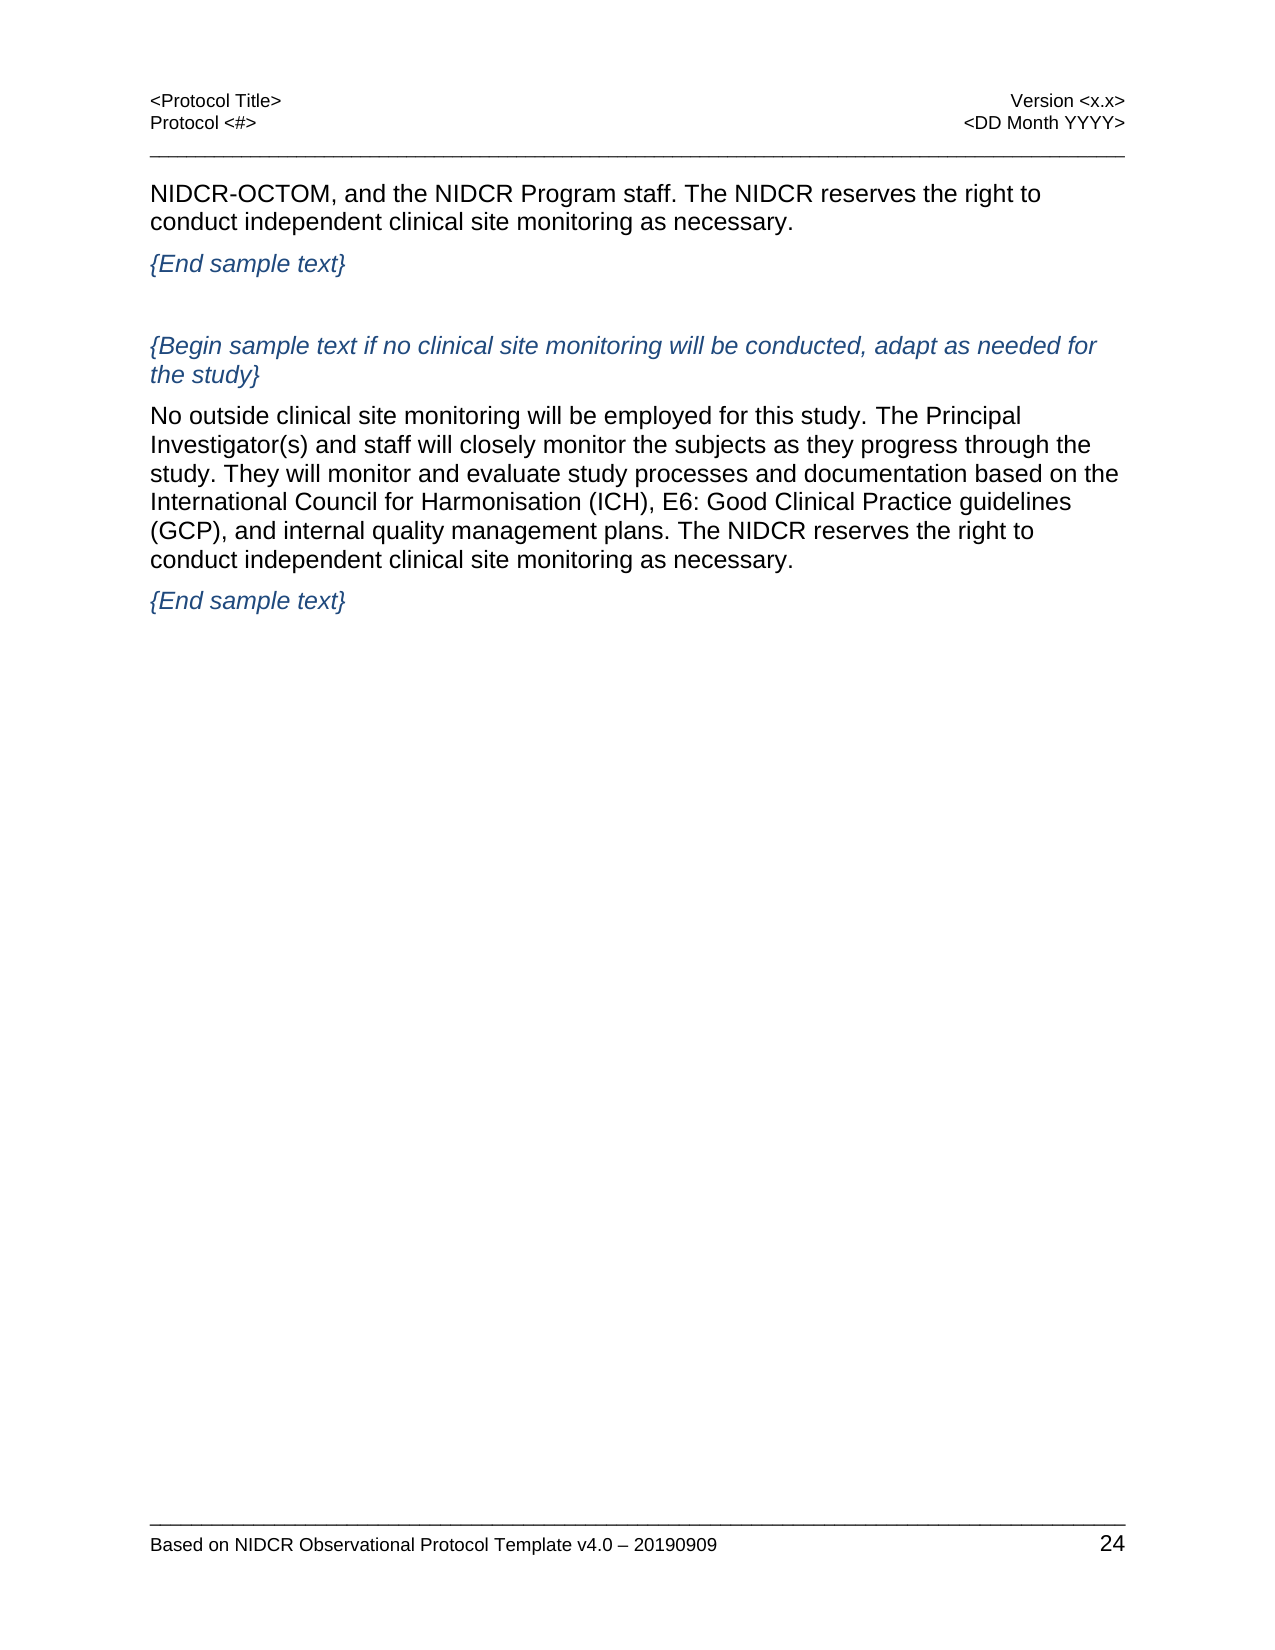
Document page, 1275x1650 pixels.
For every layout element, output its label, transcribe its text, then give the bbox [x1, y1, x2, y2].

text No outside clinical site monitoring will be employed for this study. The Principal Investigator(s) and staff will closely monitor the subjects as they progress through the study. They will monitor and evaluate study processes and documentation based on the International Council for Harmonisation (ICH), E6: Good Clinical Practice guidelines (GCP), and internal quality management plans. The NIDCR reserves the right to conduct independent clinical site monitoring as necessary. [150, 401, 1125, 574]
text {Begin sample text if no clinical site monitoring will be conducted, adapt as needed for the study} [150, 331, 1125, 389]
text {End sample text} [150, 586, 1125, 615]
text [150, 179, 1125, 236]
text {End sample text} [150, 249, 1125, 277]
